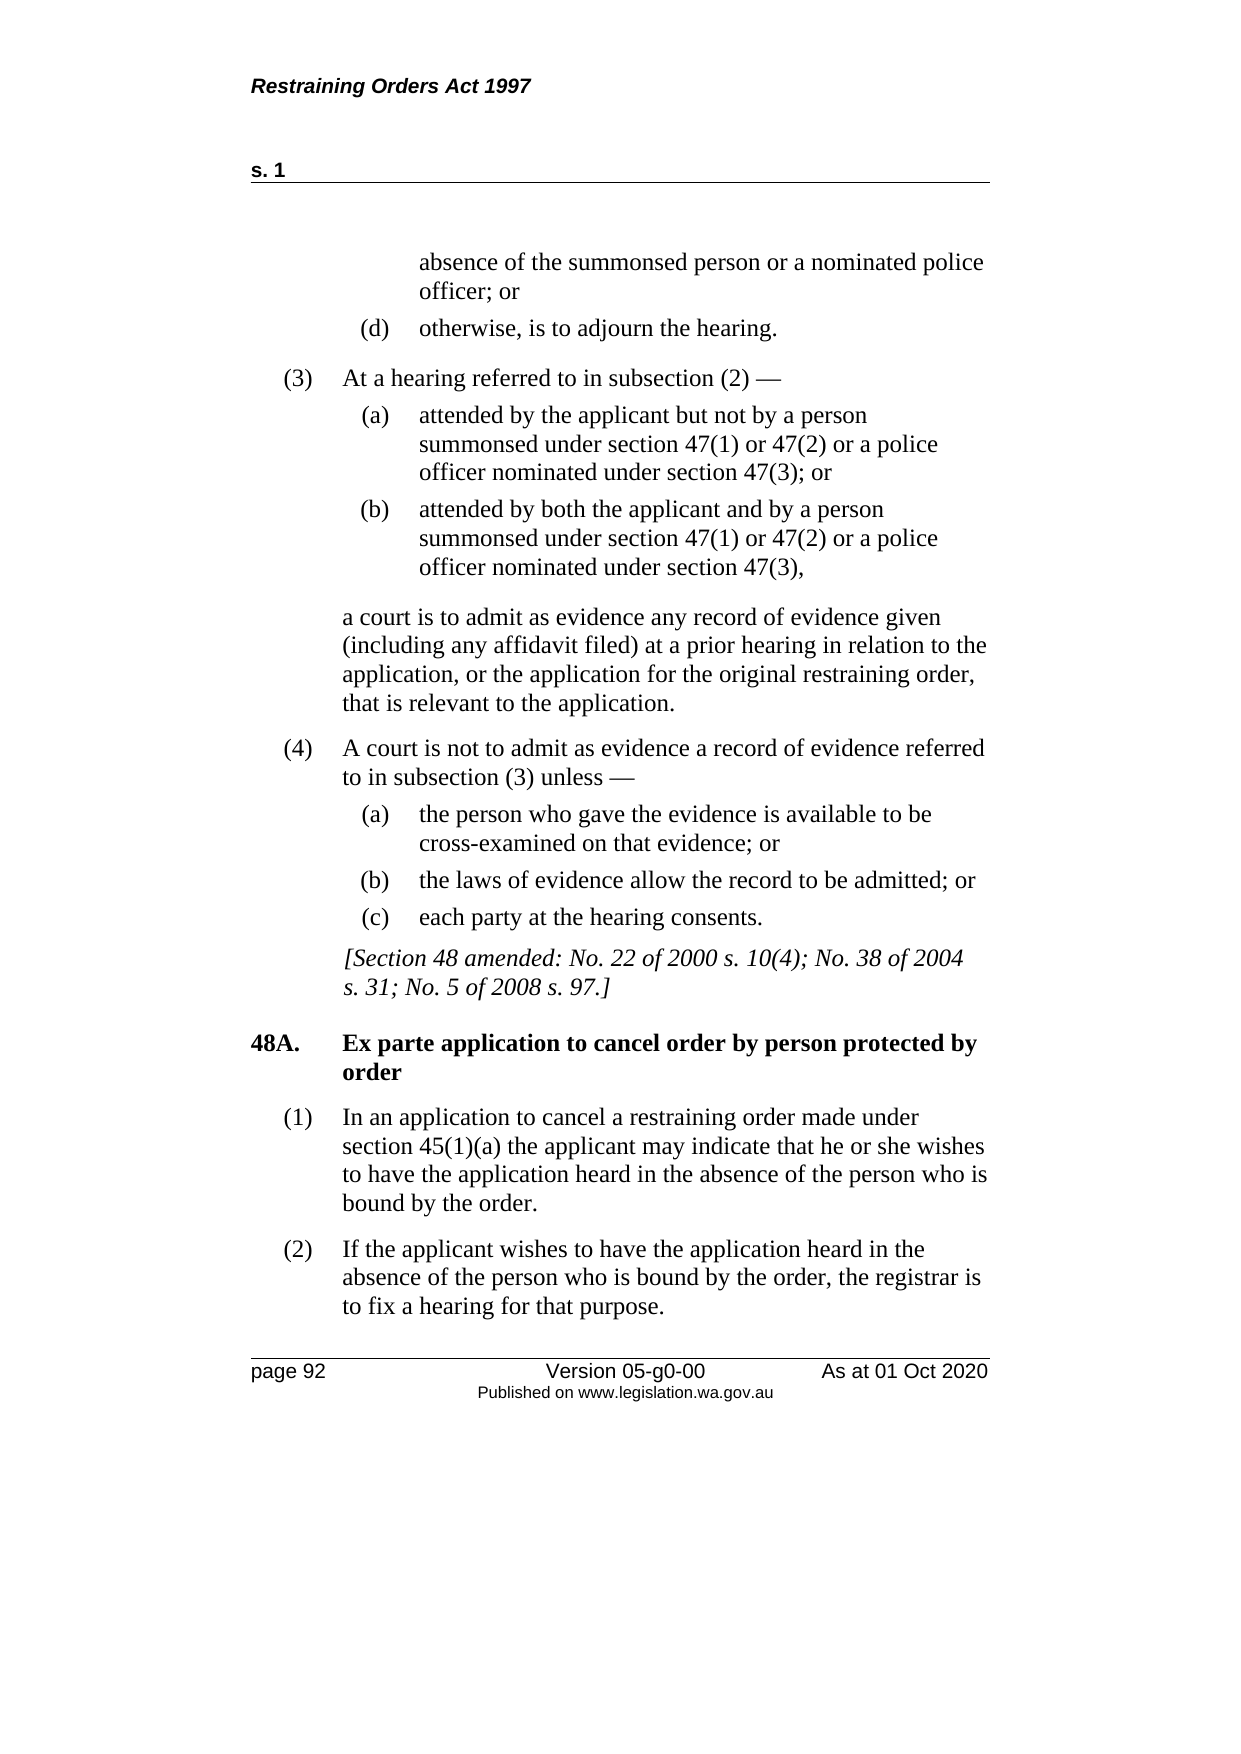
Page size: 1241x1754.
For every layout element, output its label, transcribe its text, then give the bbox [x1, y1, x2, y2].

text (1) In an application to cancel a restraining order made under section 45(1)(a) the applicant may indicate that he or she wishes to have the application heard in the absence of the person who is bound by the order. [251, 1102, 990, 1217]
text (a) attended by the applicant but not by a person summonsed under section 47(1) or 47(2) or a police officer nominated under section 47(3); or [251, 400, 990, 486]
text (4) A court is not to admit as evidence a record of evidence referred to in subsection (3) unless — [251, 733, 990, 791]
text (3) At a hearing referred to in subsection (2) — [251, 363, 990, 392]
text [251, 247, 990, 305]
text (d) otherwise, is to adjourn the hearing. [251, 313, 990, 342]
text (b) attended by both the applicant and by a person summonsed under section 47(1) or 47(2) or a police officer nominated under section 47(3), [251, 494, 990, 581]
text (c) each party at the hearing consents. [251, 902, 990, 931]
text (a) the person who gave the evidence is available to be cross-examined on that evidence; or [251, 799, 990, 857]
text [Section 48 amended: No. 22 of 2000 s. 10(4); No. 38 of 2004 s. 31; No. 5 of 2008 s. 97.] [251, 943, 990, 1001]
text a court is to admit as evidence any record of evidence given (including any affidavit filed) at a prior hearing in relation to the application, or the application for the original restraining order, that is relevant to the application. [251, 602, 990, 717]
text (b) the laws of evidence allow the record to be admitted; or [251, 865, 990, 894]
subtitle 48A. Ex parte application to cancel order by person protected by order [251, 1028, 990, 1085]
text (2) If the applicant wishes to have the application heard in the absence of the person who is bound by the order, the registrar is to fix a hearing for that purpose. [251, 1234, 990, 1320]
